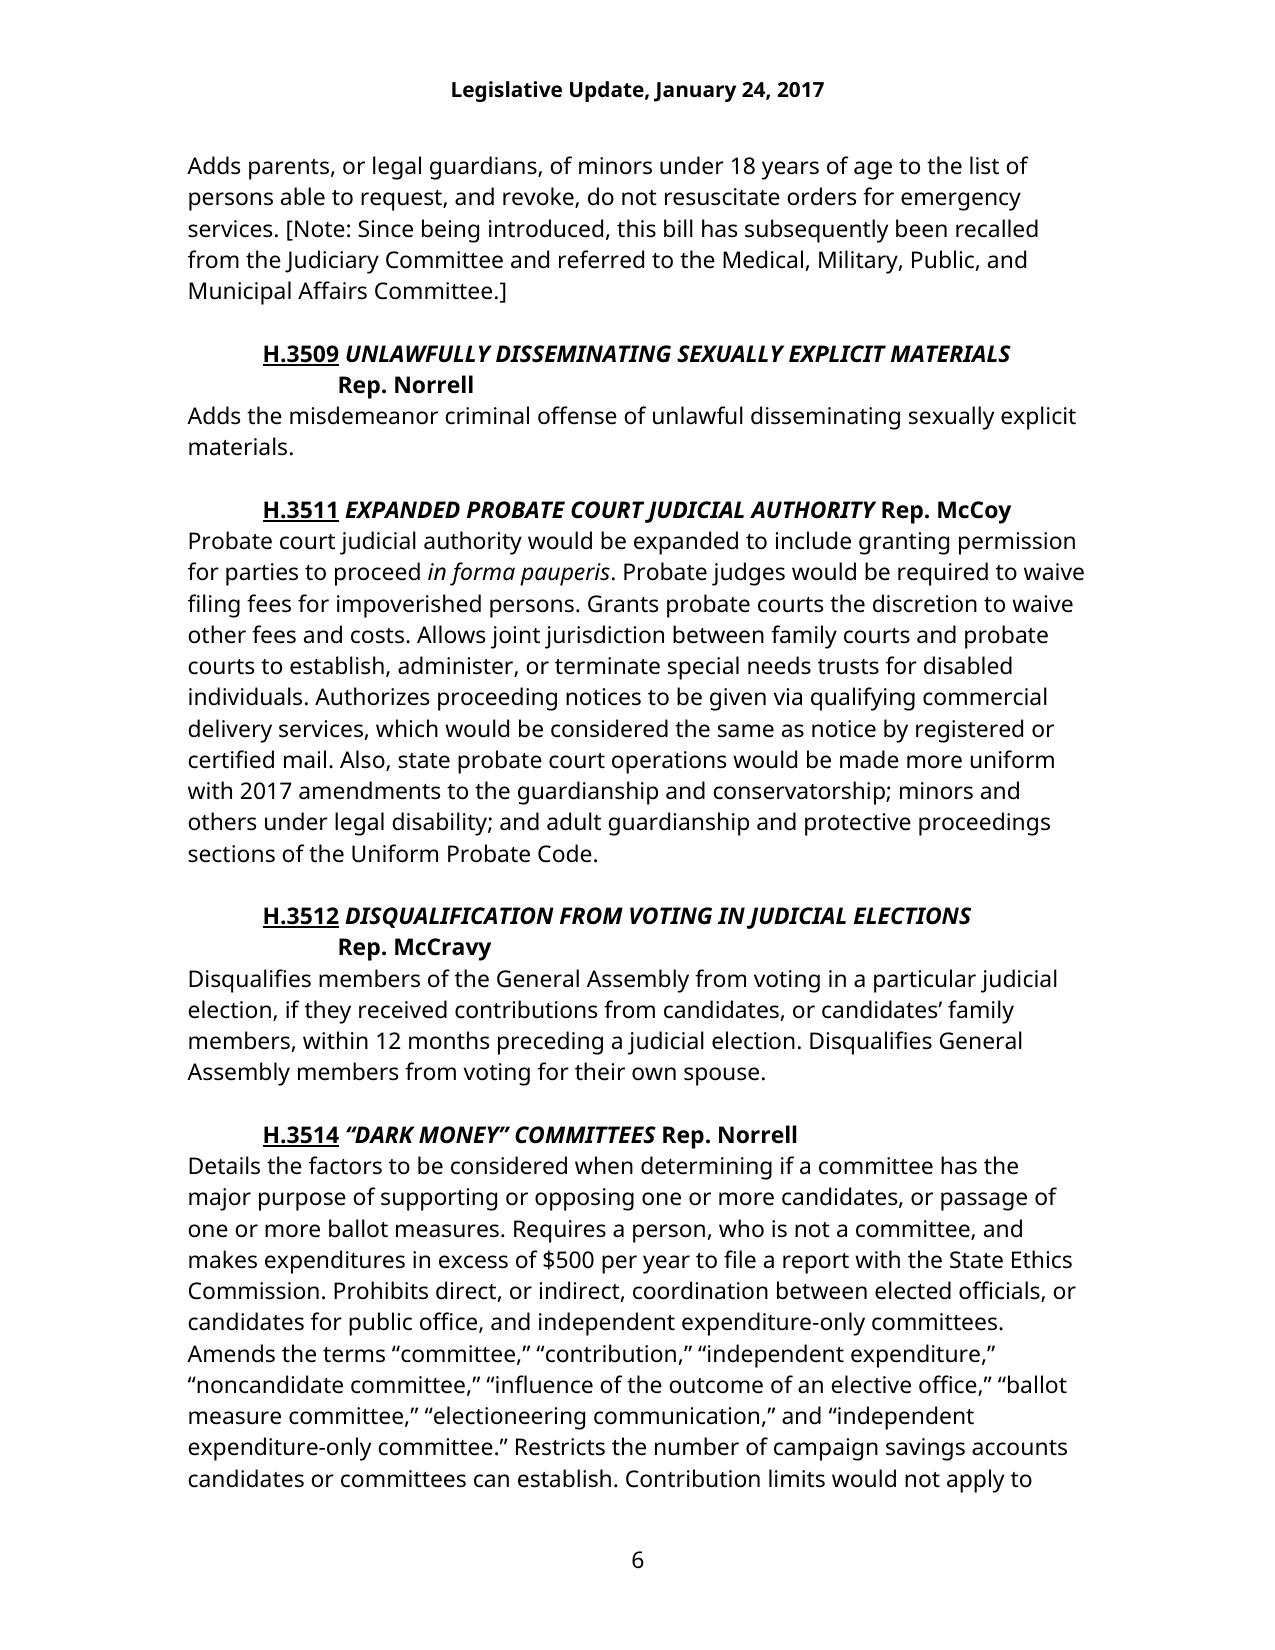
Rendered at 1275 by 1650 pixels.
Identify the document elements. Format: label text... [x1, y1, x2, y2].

text Rep. McCravy [187, 931, 1087, 962]
text Adds parents, or legal guardians, of minors under 18 years of age to the list of persons able to request, and revoke, do not resuscitate orders for emergency services. [Note: Since being introduced, this bill has subsequently been recalled from the Judiciary Committee and referred to the Medical, Military, Public, and Municipal Affairs Committee.] [187, 150, 1087, 306]
text Adds the misdemeanor criminal offense of unlawful disseminating sexually explicit materials. [187, 400, 1087, 462]
text H.3511 EXPANDED PROBATE COURT JUDICIAL AUTHORITY Rep. McCoy [187, 494, 1087, 525]
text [187, 1150, 1087, 1494]
text H.3514 “DARK MONEY” COMMITTEES Rep. Norrell [187, 1119, 1087, 1150]
text H.3509 UNLAWFULLY DISSEMINATING SEXUALLY EXPLICIT MATERIALS [187, 337, 1087, 369]
text Disqualifies members of the General Assembly from voting in a particular judicial election, if they received contributions from candidates, or candidates’ family members, within 12 months preceding a judicial election. Disqualifies General Assembly members from voting for their own spouse. [187, 962, 1087, 1087]
text H.3512 DISQUALIFICATION FROM VOTING IN JUDICIAL ELECTIONS [187, 900, 1087, 931]
text Rep. Norrell [187, 369, 1087, 400]
text Probate court judicial authority would be expanded to include granting permission for parties to proceed in forma pauperis. Probate judges would be required to waive filing fees for impoverished persons. Grants probate courts the discretion to waive other fees and costs. Allows joint jurisdiction between family courts and probate courts to establish, administer, or terminate special needs trusts for disabled individuals. Authorizes proceeding notices to be given via qualifying commercial delivery services, which would be considered the same as notice by registered or certified mail. Also, state probate court operations would be made more uniform with 2017 amendments to the guardianship and conservatorship; minors and others under legal disability; and adult guardianship and protective proceedings sections of the Uniform Probate Code. [187, 525, 1087, 869]
